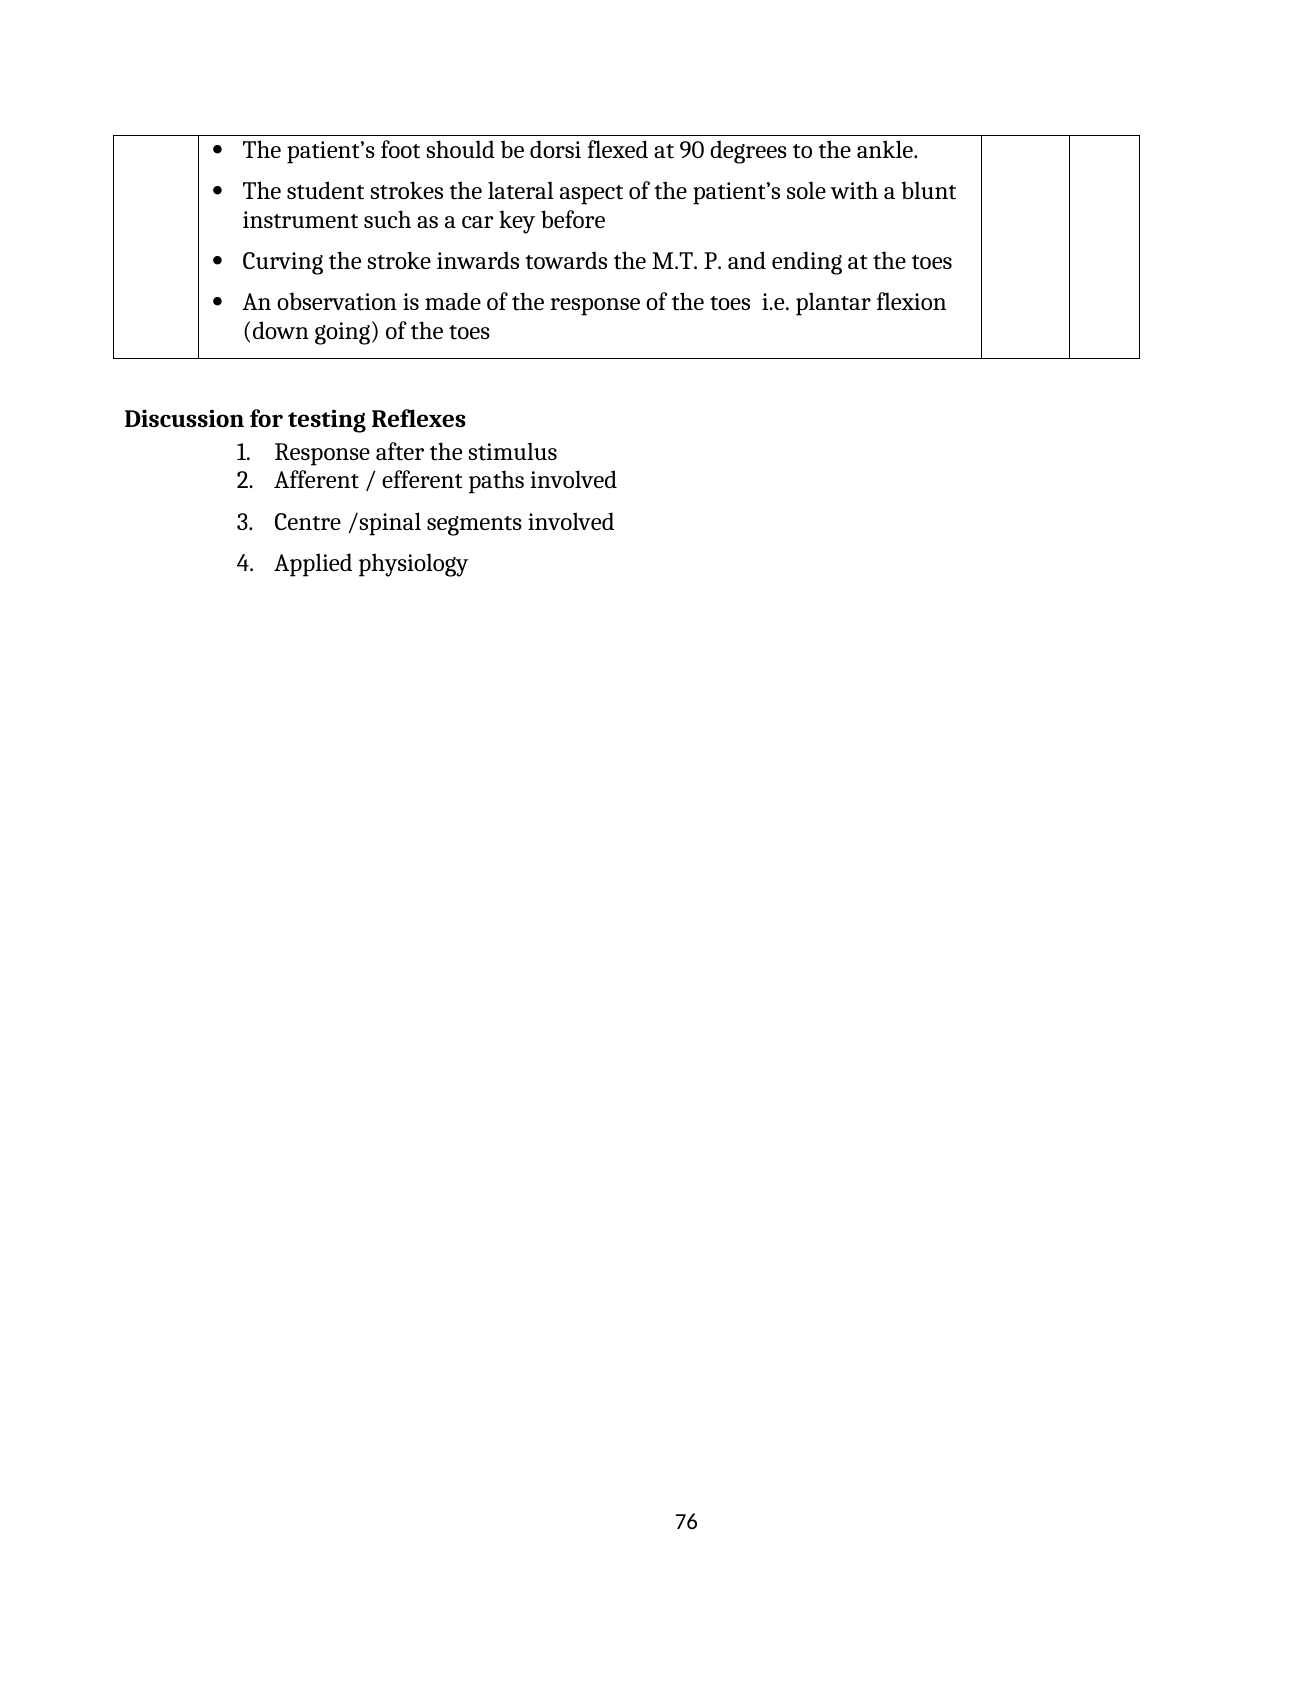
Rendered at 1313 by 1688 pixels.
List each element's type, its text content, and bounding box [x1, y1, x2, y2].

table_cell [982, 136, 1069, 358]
list Applied physiology [237, 549, 1248, 578]
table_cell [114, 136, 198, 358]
list Centre /spinal segments involved [237, 508, 1248, 536]
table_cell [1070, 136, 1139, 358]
list Response after the stimulus [237, 438, 1248, 466]
text Discussion for testing Reflexes [124, 404, 1248, 433]
list Afferent / efferent paths involved [237, 466, 1248, 495]
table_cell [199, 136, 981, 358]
